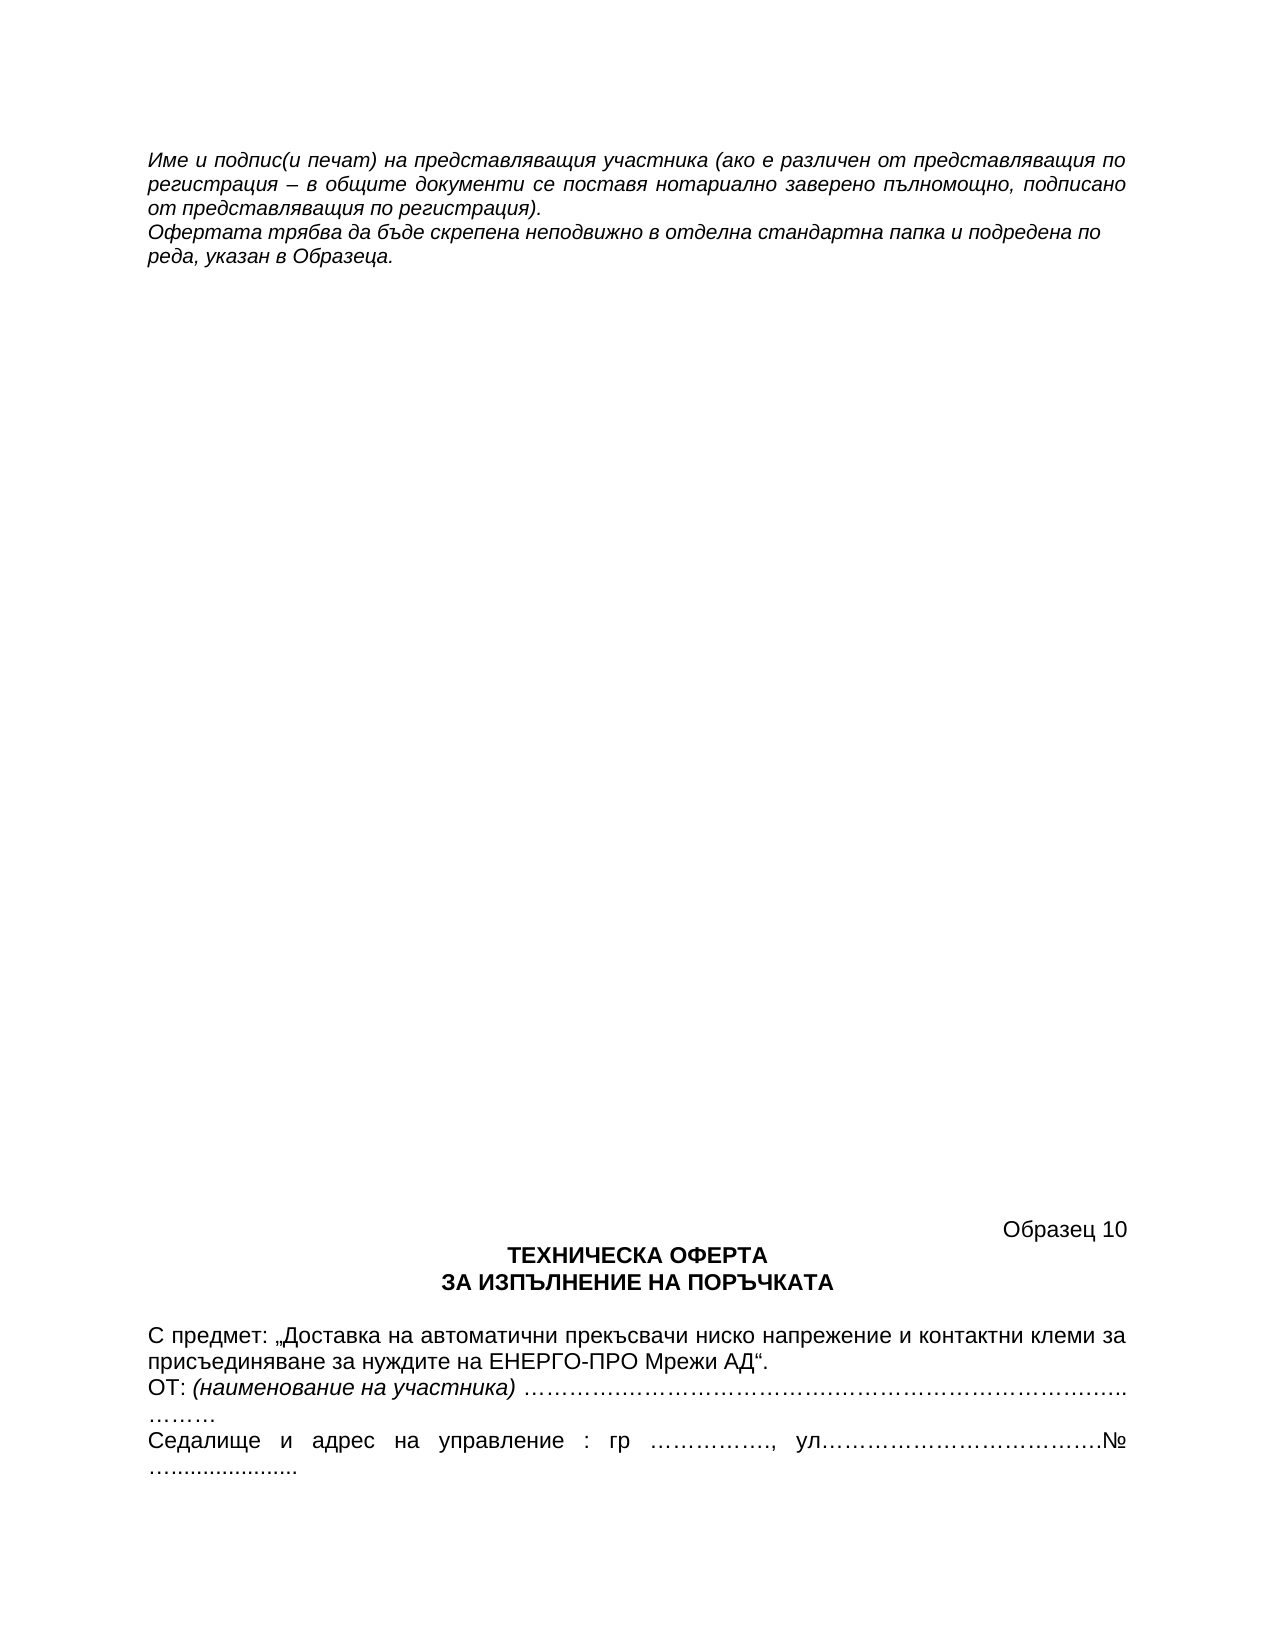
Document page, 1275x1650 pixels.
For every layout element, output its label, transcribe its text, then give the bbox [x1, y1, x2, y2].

text Образец 10 [148, 1216, 1127, 1242]
text ЗА ИЗПЪЛНЕНИЕ НА ПОРЪЧКАТА [148, 1269, 1127, 1295]
text С предмет: „Доставка на автоматични прекъсвачи ниско напрежение и контактни клеми за присъединяване за нуждите на ЕНЕРГО-ПРО Мрежи АД“. [148, 1322, 1127, 1374]
text Офертата трябва да бъде скрепена неподвижно в отделна стандартна папка и подредена по реда, указан в Образеца. [148, 219, 1127, 267]
text Седалище и адрес на управление : гр ……………., ул……………………………….№ ….................... [148, 1427, 1127, 1480]
text Име и подпис(и печат) на представляващия участника (ако е различен от представляващия по регистрация – в общите документи се поставя нотариално заверено пълномощно, подписано от представляващия по регистрация). [148, 148, 1127, 219]
text ОТ: (наименование на участника) ………….……………………….…………………………….…..……… [148, 1374, 1127, 1427]
text ТЕХНИЧЕСКА ОФЕРТА [148, 1242, 1127, 1269]
